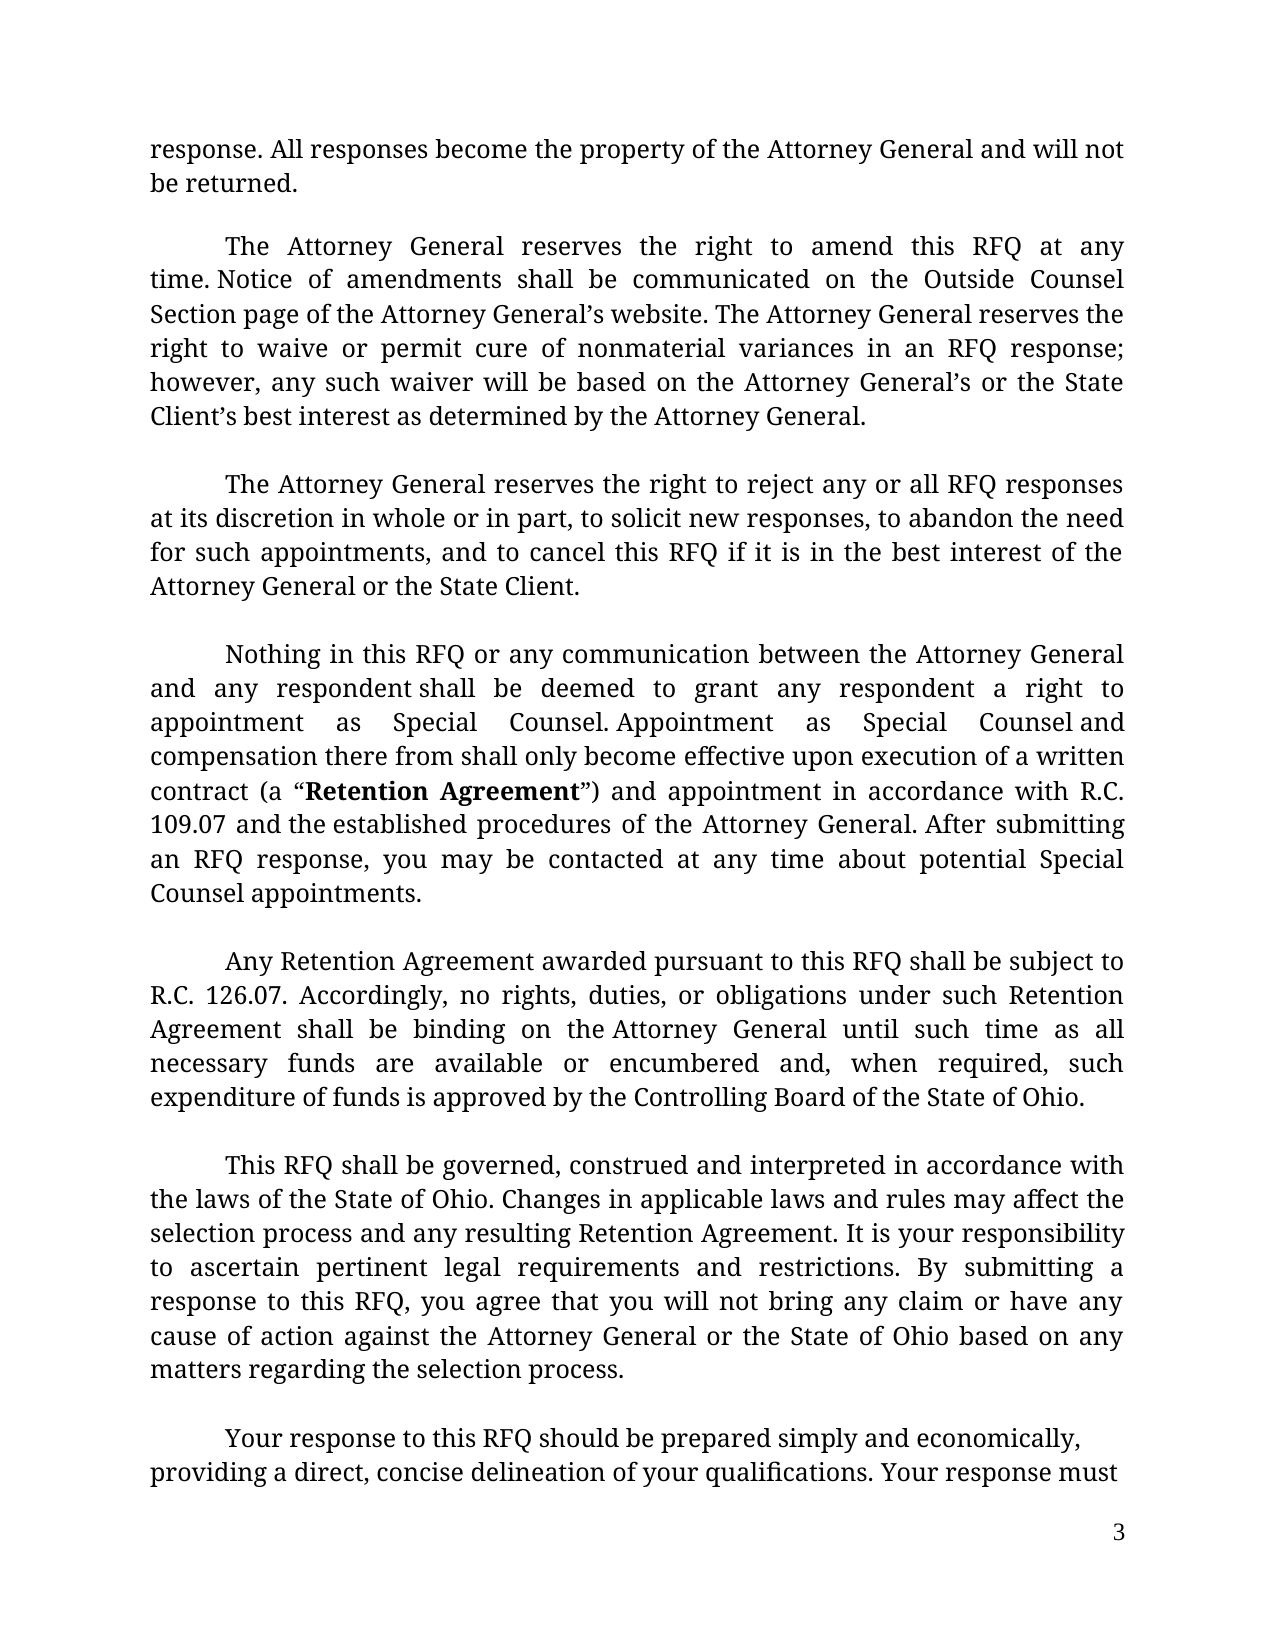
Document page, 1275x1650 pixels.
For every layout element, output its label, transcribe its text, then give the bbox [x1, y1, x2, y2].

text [150, 1420, 1125, 1488]
text The Attorney General reserves the right to reject any or all RFQ responses at its discretion in whole or in part, to solicit new responses, to abandon the need for such appointments, and to cancel this RFQ if it is in the best interest of the Attorney General or the State Client. [150, 467, 1125, 603]
text Nothing in this RFQ or any communication between the Attorney General and any respondent shall be deemed to grant any respondent a right to appointment as Special Counsel. Appointment as Special Counsel and compensation there from shall only become effective upon execution of a written contract (a “Retention Agreement”) and appointment in accordance with R.C. 109.07 and the established procedures of the Attorney General. After submitting an RFQ response, you may be contacted at any time about potential Special Counsel appointments. [150, 637, 1125, 909]
text This RFQ shall be governed, construed and interpreted in accordance with the laws of the State of Ohio. Changes in applicable laws and rules may affect the selection process and any resulting Retention Agreement. It is your responsibility to ascertain pertinent legal requirements and restrictions. By submitting a response to this RFQ, you agree that you will not bring any claim or have any cause of action against the Attorney General or the State of Ohio based on any matters regarding the selection process. [150, 1148, 1125, 1386]
text Any Retention Agreement awarded pursuant to this RFQ shall be subject to R.C. 126.07. Accordingly, no rights, duties, or obligations under such Retention Agreement shall be binding on the Attorney General until such time as all necessary funds are available or encumbered and, when required, such expenditure of funds is approved by the Controlling Board of the State of Ohio. [150, 943, 1125, 1114]
text The Attorney General reserves the right to amend this RFQ at any time. Notice of amendments shall be communicated on the Outside Counsel Section page of the Attorney General’s website. The Attorney General reserves the right to waive or permit cure of nonmaterial variances in an RFQ response; however, any such waiver will be based on the Attorney General’s or the State Client’s best interest as determined by the Attorney General. [150, 228, 1125, 432]
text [150, 131, 1125, 199]
